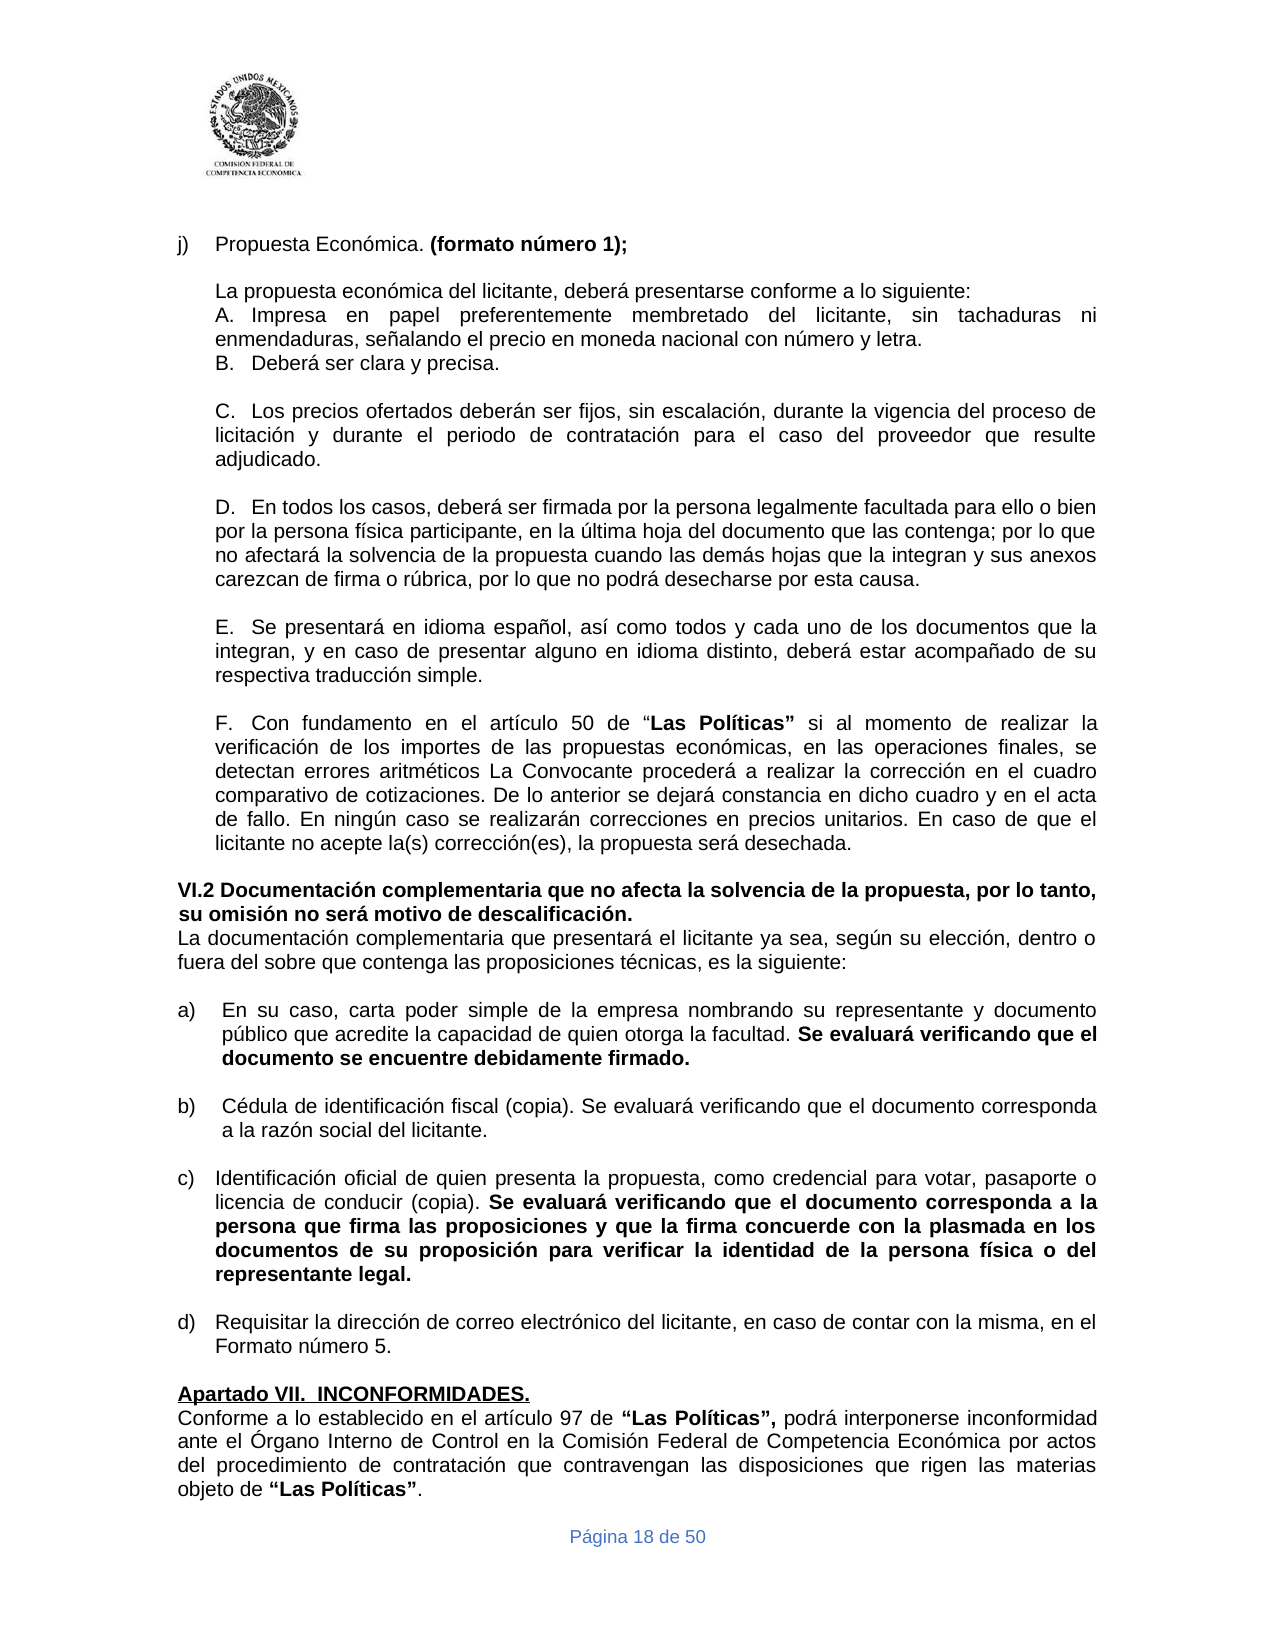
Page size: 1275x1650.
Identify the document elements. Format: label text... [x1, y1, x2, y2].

list F. Con fundamento en el artículo 50 de “Las Políticas” si al momento de realizar la verificación de los importes de las propuestas económicas, en las operaciones finales, se detectan errores aritméticos La Convocante procederá a realizar la corrección en el cuadro comparativo de cotizaciones. De lo anterior se dejará constancia en dicho cuadro y en el acta de fallo. En ningún caso se realizarán correcciones en precios unitarios. En caso de que el licitante no acepte la(s) corrección(es), la propuesta será desechada. [215, 711, 1098, 854]
text Conforme a lo establecido en el artículo 97 de “Las Políticas”, podrá interponerse inconformidad ante el Órgano Interno de Control en la Comisión Federal de Competencia Económica por actos del procedimiento de contratación que contravengan las disposiciones que rigen las materias objeto de “Las Políticas”. [177, 1405, 1098, 1501]
list La propuesta económica del licitante, deberá presentarse conforme a lo siguiente: [215, 279, 1098, 303]
list E. Se presentará en idioma español, así como todos y cada uno de los documentos que la integran, y en caso de presentar alguno en idioma distinto, deberá estar acompañado de su respectiva traducción simple. [215, 615, 1098, 687]
list D. En todos los casos, deberá ser firmada por la persona legalmente facultada para ello o bien por la persona física participante, en la última hoja del documento que las contenga; por lo que no afectará la solvencia de la propuesta cuando las demás hojas que la integran y sus anexos carezcan de firma o rúbrica, por lo que no podrá desecharse por esta causa. [215, 495, 1098, 591]
list Propuesta Económica. (formato número 1); [177, 231, 1098, 255]
list Identificación oficial de quien presenta la propuesta, como credencial para votar, pasaporte o licencia de conducir (copia). Se evaluará verificando que el documento corresponda a la persona que firma las proposiciones y que la firma concuerde con la plasmada en los documentos de su proposición para verificar la identidad de la persona física o del representante legal. [177, 1166, 1098, 1286]
text VI.2 Documentación complementaria que no afecta la solvencia de la propuesta, por lo tanto, su omisión no será motivo de descalificación. [177, 878, 1098, 926]
text La documentación complementaria que presentará el licitante ya sea, según su elección, dentro o fuera del sobre que contenga las proposiciones técnicas, es la siguiente: [177, 926, 1098, 974]
list B. Deberá ser clara y precisa. [215, 351, 1098, 375]
list Cédula de identificación fiscal (copia). Se evaluará verificando que el documento corresponda a la razón social del licitante. [177, 1094, 1098, 1142]
list A. Impresa en papel preferentemente membretado del licitante, sin tachaduras ni enmendaduras, señalando el precio en moneda nacional con número y letra. [215, 303, 1098, 351]
list Apartado VII. INCONFORMIDADES. [177, 1381, 1098, 1405]
picture [188, 73, 322, 179]
list Requisitar la dirección de correo electrónico del licitante, en caso de contar con la misma, en el Formato número 5. [177, 1309, 1098, 1357]
list En su caso, carta poder simple de la empresa nombrando su representante y documento público que acredite la capacidad de quien otorga la facultad. Se evaluará verificando que el documento se encuentre debidamente firmado. [177, 998, 1098, 1070]
list C. Los precios ofertados deberán ser fijos, sin escalación, durante la vigencia del proceso de licitación y durante el periodo de contratación para el caso del proveedor que resulte adjudicado. [215, 399, 1098, 471]
